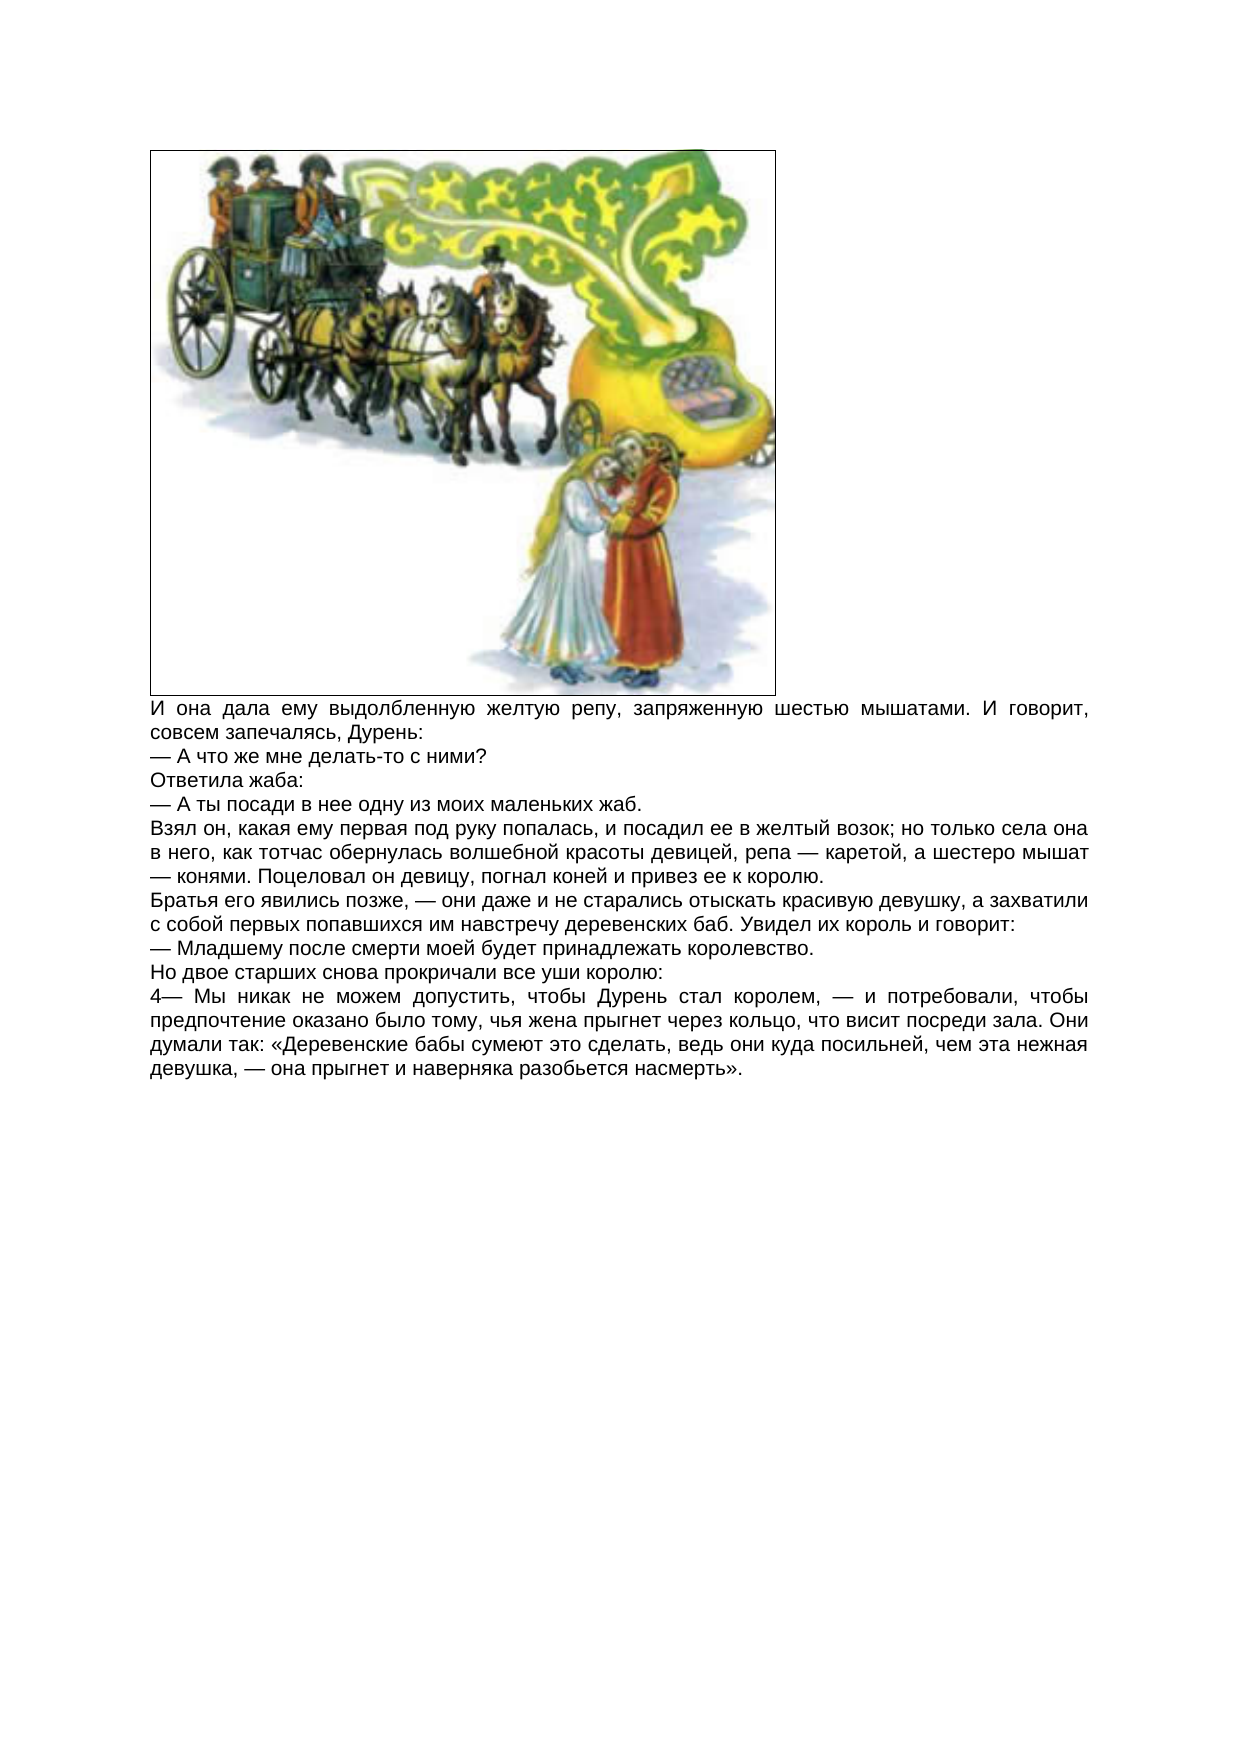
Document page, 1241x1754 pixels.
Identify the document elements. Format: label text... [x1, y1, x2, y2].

text Ответила жаба: [150, 768, 1090, 792]
text И она дала ему выдолбленную желтую репу, запряженную шестью мышатами. И говорит, совсем запечалясь, Дурень: [150, 696, 1090, 744]
text Но двое старших снова прокричали все уши королю: [150, 959, 1090, 983]
text — А что же мне делать-то с ними? [150, 744, 1090, 768]
text 4— Мы никак не можем допустить, чтобы Дурень стал королем, — и потребовали, чтобы предпочтение оказано было тому, чья жена прыгнет через кольцо, что висит посреди зала. Они думали так: «Деревенские бабы сумеют это сделать, ведь они куда посильней, чем эта нежная девушка, — она прыгнет и наверняка разобьется насмерть». [150, 983, 1090, 1079]
text Взял он, какая ему первая под руку попалась, и посадил ее в желтый возок; но только села она в него, как тотчас обернулась волшебной красоты девицей, репа — каретой, а шестеро мышат — конями. Поцеловал он девицу, погнал коней и привез ее к королю. [150, 816, 1090, 888]
text Братья его явились позже, — они даже и не старались отыскать красивую девушку, а захватили с собой первых попавшихся им навстречу деревенских баб. Увидел их король и говорит: [150, 888, 1090, 936]
text — Младшему после смерти моей будет принадлежать королевство. [150, 936, 1090, 959]
text — А ты посади в нее одну из моих маленьких жаб. [150, 792, 1090, 816]
picture [151, 151, 775, 695]
